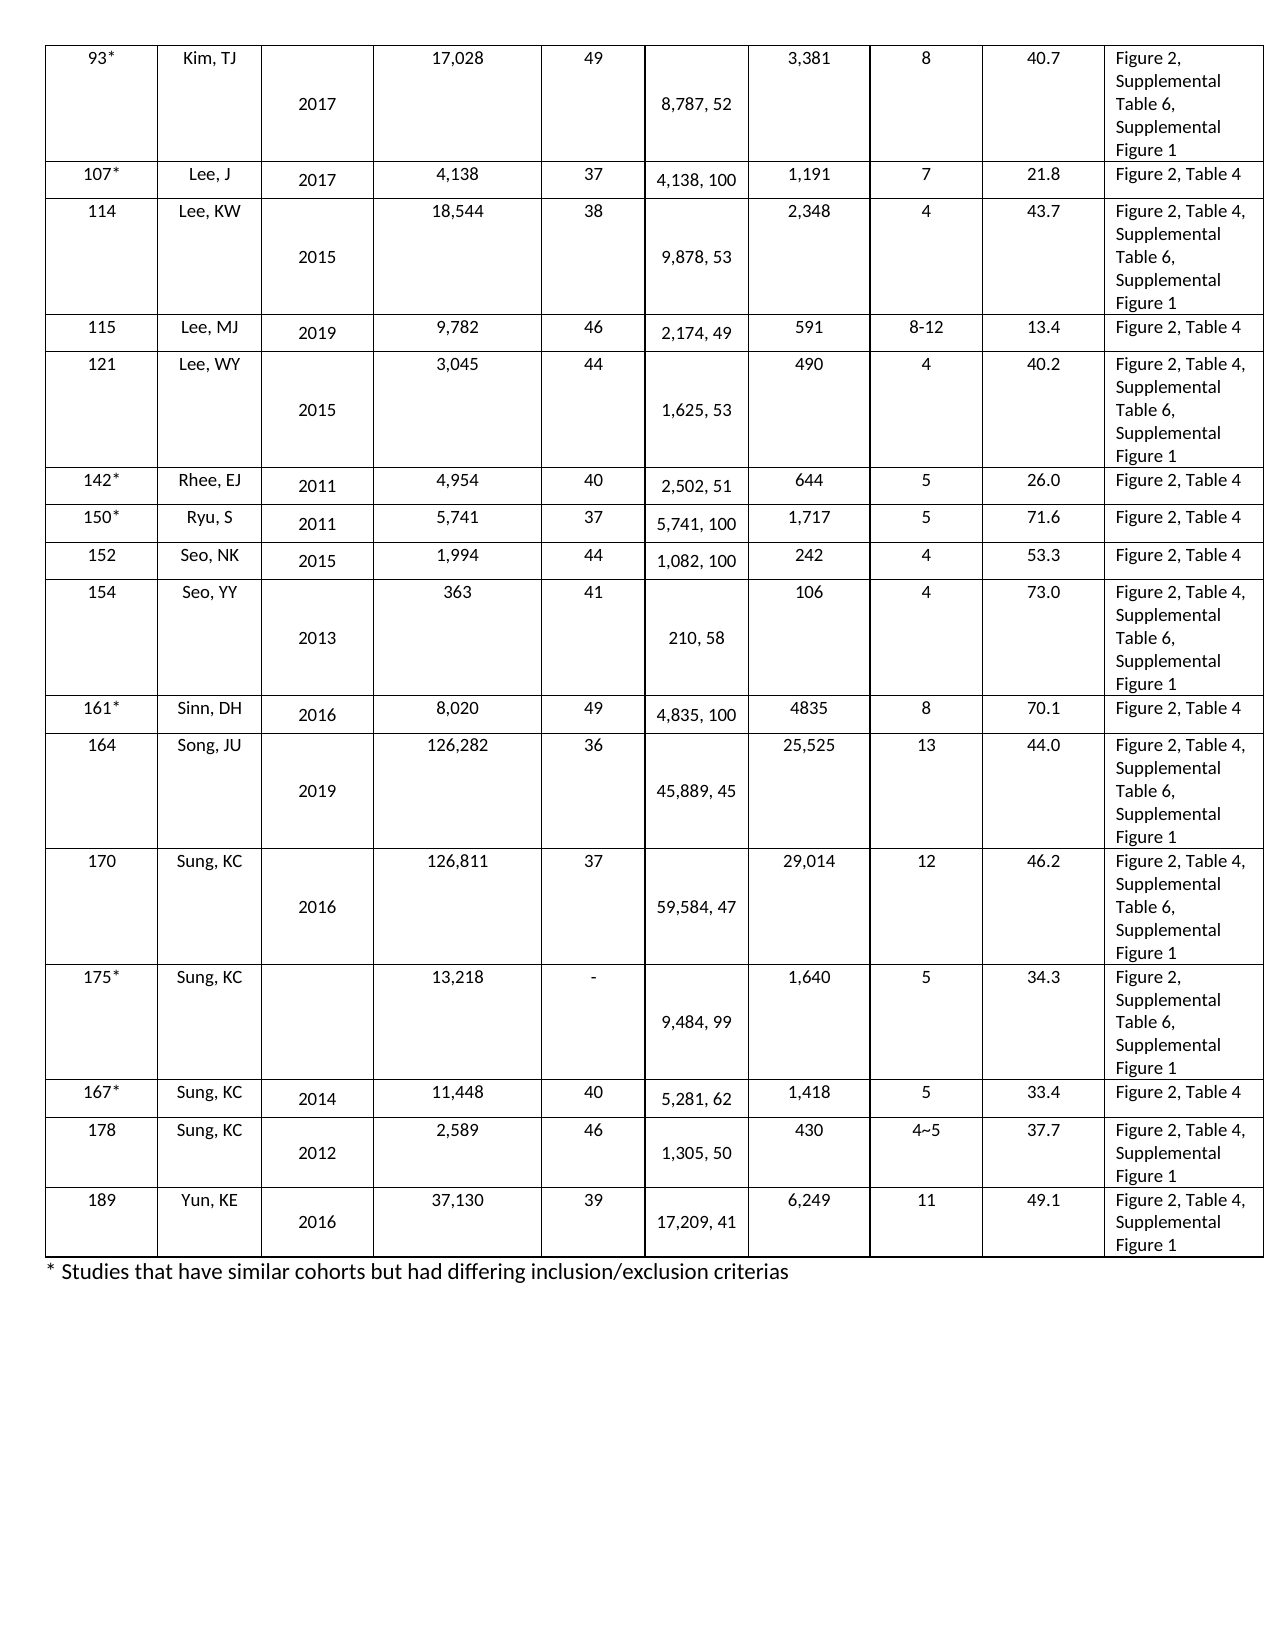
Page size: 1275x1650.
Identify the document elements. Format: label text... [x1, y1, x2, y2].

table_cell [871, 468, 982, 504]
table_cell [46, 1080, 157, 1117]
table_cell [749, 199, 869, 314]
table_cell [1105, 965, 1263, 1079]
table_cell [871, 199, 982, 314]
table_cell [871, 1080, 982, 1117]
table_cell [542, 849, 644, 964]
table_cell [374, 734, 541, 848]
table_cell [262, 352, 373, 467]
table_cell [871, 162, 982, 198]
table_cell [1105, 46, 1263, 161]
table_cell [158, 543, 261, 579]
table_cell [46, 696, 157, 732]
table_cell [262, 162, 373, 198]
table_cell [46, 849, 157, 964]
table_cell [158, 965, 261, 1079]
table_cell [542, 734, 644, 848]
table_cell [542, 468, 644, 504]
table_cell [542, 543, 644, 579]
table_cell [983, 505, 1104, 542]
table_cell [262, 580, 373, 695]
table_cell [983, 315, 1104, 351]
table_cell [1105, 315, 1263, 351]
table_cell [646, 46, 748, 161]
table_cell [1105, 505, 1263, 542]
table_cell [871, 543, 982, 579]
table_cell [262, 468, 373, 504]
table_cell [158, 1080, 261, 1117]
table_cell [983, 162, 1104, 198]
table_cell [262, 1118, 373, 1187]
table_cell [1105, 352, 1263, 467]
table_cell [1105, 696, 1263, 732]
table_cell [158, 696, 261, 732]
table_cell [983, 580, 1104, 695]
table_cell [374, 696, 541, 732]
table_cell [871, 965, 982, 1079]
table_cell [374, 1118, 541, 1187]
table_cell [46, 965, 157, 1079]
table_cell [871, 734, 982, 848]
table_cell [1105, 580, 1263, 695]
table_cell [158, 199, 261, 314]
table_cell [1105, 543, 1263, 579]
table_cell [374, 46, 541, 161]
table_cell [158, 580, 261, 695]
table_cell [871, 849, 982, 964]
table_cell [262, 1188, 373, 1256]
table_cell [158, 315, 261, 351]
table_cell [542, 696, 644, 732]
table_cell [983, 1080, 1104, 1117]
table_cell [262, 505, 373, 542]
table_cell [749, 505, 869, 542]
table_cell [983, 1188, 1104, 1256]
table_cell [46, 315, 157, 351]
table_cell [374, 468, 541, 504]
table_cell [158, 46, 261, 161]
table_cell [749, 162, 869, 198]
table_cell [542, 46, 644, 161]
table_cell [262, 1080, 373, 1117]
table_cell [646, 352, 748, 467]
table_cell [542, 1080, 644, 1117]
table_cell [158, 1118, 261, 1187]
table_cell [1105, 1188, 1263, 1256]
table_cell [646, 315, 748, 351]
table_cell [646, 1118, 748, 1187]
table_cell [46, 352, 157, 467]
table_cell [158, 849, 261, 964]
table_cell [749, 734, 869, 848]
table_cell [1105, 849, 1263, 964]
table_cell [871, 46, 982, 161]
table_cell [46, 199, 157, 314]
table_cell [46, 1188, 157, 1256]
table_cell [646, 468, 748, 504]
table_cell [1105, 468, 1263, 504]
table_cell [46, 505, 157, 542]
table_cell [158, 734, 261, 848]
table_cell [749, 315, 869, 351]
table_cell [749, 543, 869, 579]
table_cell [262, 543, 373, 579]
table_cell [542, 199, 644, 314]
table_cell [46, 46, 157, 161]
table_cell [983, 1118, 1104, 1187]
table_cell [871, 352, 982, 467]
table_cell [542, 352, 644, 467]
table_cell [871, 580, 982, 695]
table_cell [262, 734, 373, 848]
text * Studies that have similar cohorts but had differing inclusion/exclusion criterias [45, 1258, 1230, 1286]
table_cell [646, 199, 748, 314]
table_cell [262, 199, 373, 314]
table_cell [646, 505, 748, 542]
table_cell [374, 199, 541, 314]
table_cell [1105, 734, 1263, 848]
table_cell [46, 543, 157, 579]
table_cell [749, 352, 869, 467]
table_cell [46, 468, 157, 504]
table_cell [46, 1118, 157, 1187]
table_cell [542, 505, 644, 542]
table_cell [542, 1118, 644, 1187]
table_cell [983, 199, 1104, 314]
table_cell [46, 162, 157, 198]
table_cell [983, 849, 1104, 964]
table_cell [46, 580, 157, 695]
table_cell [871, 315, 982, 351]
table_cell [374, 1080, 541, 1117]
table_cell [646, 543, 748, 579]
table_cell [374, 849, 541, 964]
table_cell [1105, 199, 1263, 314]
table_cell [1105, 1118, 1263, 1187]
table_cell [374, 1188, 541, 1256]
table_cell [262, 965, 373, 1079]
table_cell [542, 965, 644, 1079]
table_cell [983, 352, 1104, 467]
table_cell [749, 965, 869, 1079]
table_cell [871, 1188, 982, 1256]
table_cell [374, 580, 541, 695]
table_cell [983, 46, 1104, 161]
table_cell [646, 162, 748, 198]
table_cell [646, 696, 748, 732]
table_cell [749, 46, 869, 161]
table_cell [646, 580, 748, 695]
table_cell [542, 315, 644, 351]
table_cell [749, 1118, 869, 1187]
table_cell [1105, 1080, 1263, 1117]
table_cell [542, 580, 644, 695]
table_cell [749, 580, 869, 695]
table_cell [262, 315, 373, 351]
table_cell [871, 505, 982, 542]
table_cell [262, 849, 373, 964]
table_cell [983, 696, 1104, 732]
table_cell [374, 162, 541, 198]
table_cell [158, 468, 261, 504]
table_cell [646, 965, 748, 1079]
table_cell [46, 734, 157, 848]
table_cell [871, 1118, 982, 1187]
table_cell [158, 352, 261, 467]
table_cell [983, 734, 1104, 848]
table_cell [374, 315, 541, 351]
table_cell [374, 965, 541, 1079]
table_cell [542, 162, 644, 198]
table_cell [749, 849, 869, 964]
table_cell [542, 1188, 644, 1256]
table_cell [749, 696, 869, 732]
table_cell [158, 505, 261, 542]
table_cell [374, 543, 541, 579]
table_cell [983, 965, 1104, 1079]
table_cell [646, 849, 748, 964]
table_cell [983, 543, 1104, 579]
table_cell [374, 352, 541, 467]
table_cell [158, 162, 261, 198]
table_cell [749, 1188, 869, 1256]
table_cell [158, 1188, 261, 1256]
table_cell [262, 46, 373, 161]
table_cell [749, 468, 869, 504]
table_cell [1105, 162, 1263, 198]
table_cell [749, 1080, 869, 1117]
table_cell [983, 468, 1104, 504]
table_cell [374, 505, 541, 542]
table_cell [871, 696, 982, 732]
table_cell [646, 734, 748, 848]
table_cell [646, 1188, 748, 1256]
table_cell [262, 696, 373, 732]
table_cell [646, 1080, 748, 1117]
